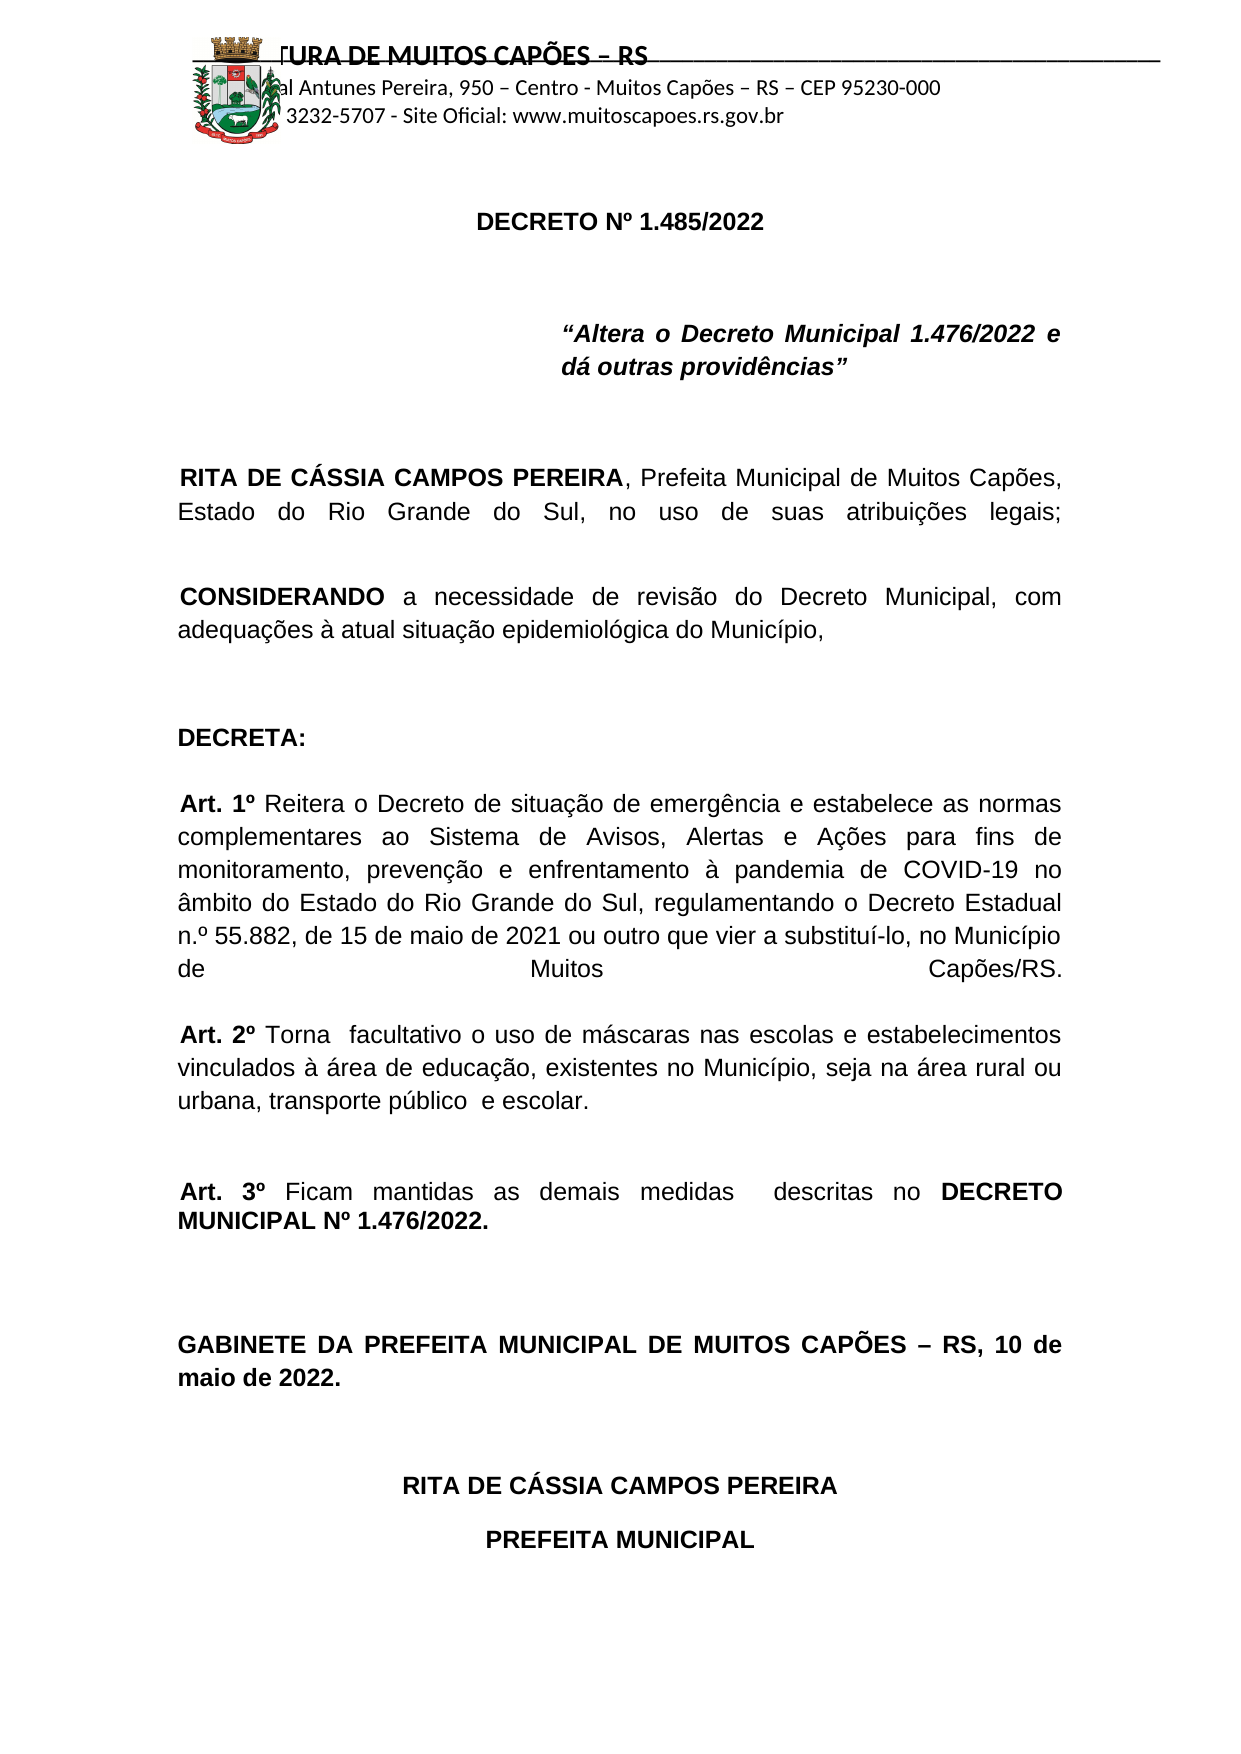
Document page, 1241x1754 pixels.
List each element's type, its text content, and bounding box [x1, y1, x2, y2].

text GABINETE DA PREFEITA MUNICIPAL DE MUITOS CAPÕES – RS, 10 de maio de 2022. [177, 1264, 1063, 1392]
text CONSIDERANDO a necessidade de revisão do Decreto Municipal, com adequações à atual situação epidemiológica do Município, [177, 582, 1063, 644]
text PREFEITA MUNICIPAL [177, 1524, 1063, 1553]
text RITA DE CÁSSIA CAMPOS PEREIRA [177, 1471, 1063, 1499]
picture [192, 37, 281, 144]
text “Altera o Decreto Municipal 1.476/2022 e dá outras providências” [561, 318, 1063, 380]
text DECRETA: Art. 1º Reitera o Decreto de situação de emergência e estabelece as normas complementares ao Sistema de Avisos, Alertas e Ações para fins de monitoramento, prevenção e enfrentamento à pandemia de COVID-19 no âmbito do Estado do Rio Grande do Sul, regulamentando o Decreto Estadual n.º 55.882, de 15 de maio de 2021 ou outro que vier a substituí-lo, no Município de Muitos Capões/RS. Art. 2º Torna facultativo o uso de máscaras nas escolas e estabelecimentos vinculados à área de educação, existentes no Município, seja na área rural ou urbana, transporte público e escolar. [177, 723, 1063, 1115]
text DECRETO Nº 1.485/2022 [177, 207, 1063, 236]
text Art. 3º Ficam mantidas as demais medidas descritas no DECRETO MUNICIPAL Nº 1.476/2022. [177, 1148, 1063, 1235]
text RITA DE CÁSSIA CAMPOS PEREIRA, Prefeita Municipal de Muitos Capões, Estado do Rio Grande do Sul, no uso de suas atribuições legais; [177, 463, 1063, 557]
